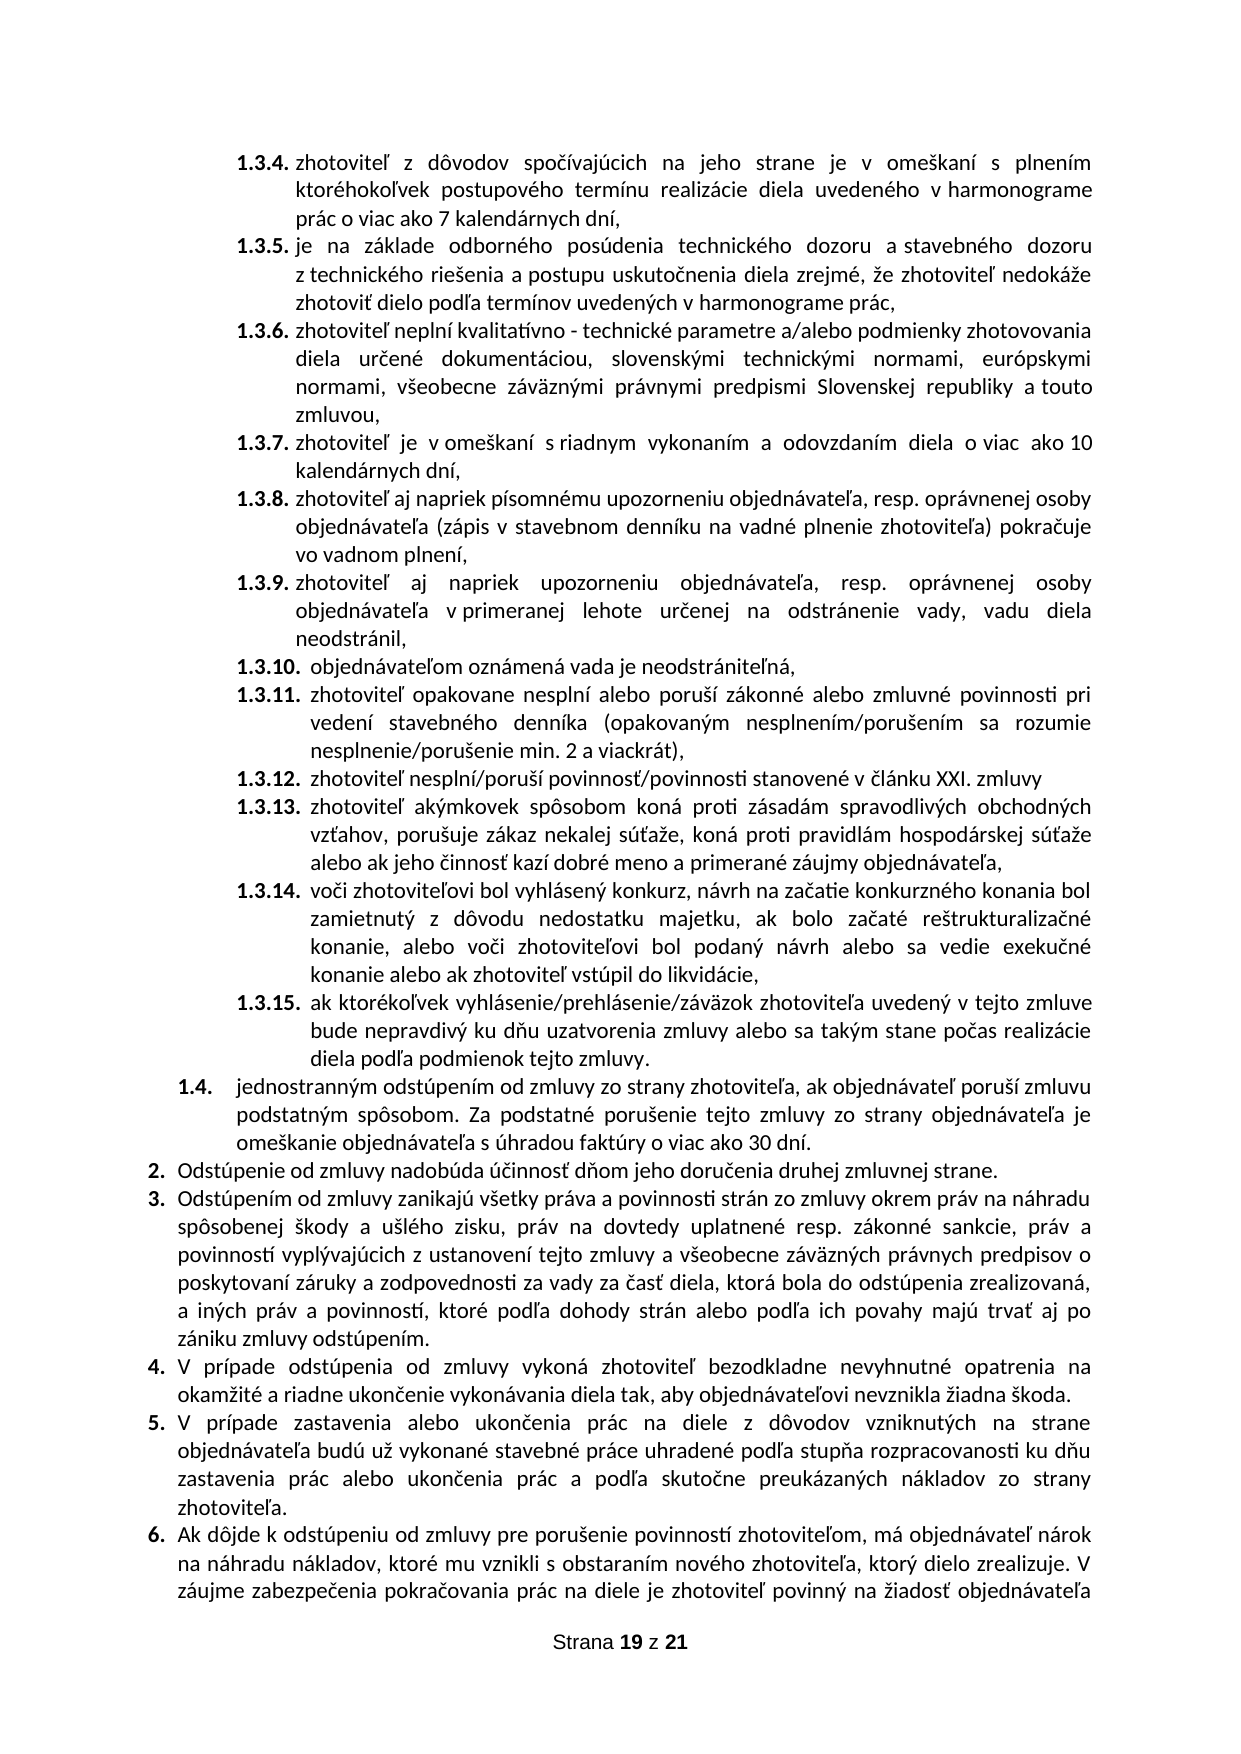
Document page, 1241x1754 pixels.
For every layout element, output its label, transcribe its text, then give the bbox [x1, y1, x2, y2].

list ak ktorékoľvek vyhlásenie/prehlásenie/záväzok zhotoviteľa uvedený v tejto zmluve bude nepravdivý ku dňu uzatvorenia zmluvy alebo sa takým stane počas realizácie diela podľa podmienok tejto zmluvy. [236, 988, 1093, 1072]
list jednostranným odstúpením od zmluvy zo strany zhotoviteľa, ak objednávateľ poruší zmluvu podstatným spôsobom. Za podstatné porušenie tejto zmluvy zo strany objednávateľa je omeškanie objednávateľa s úhradou faktúry o viac ako 30 dní. [177, 1072, 1093, 1156]
list objednávateľom oznámená vada je neodstrániteľná, [236, 652, 1093, 680]
list Odstúpením od zmluvy zanikajú všetky práva a povinnosti strán zo zmluvy okrem práv na náhradu spôsobenej škody a ušlého zisku, práv na dovtedy uplatnené resp. zákonné sankcie, práv a povinností vyplývajúcich z ustanovení tejto zmluvy a všeobecne záväzných právnych predpisov o poskytovaní záruky a zodpovednosti za vady za časť diela, ktorá bola do odstúpenia zrealizovaná, a iných práv a povinností, ktoré podľa dohody strán alebo podľa ich povahy majú trvať aj po zániku zmluvy odstúpením. [148, 1184, 1093, 1352]
list V prípade zastavenia alebo ukončenia prác na diele z dôvodov vzniknutých na strane objednávateľa budú už vykonané stavebné práce uhradené podľa stupňa rozpracovanosti ku dňu zastavenia prác alebo ukončenia prác a podľa skutočne preukázaných nákladov zo strany zhotoviteľa. [148, 1408, 1093, 1521]
list voči zhotoviteľovi bol vyhlásený konkurz, návrh na začatie konkurzného konania bol zamietnutý z dôvodu nedostatku majetku, ak bolo začaté reštrukturalizačné konanie, alebo voči zhotoviteľovi bol podaný návrh alebo sa vedie exekučné konanie alebo ak zhotoviteľ vstúpil do likvidácie, [236, 876, 1093, 988]
list zhotoviteľ z dôvodov spočívajúcich na jeho strane je v omeškaní s plnením ktoréhokoľvek postupového termínu realizácie diela uvedeného v harmonograme prác o viac ako 7 kalendárnych dní, [236, 148, 1093, 232]
list zhotoviteľ opakovane nesplní alebo poruší zákonné alebo zmluvné povinnosti pri vedení stavebného denníka (opakovaným nesplnením/porušením sa rozumie nesplnenie/porušenie min. 2 a viackrát), [236, 680, 1093, 764]
list zhotoviteľ aj napriek písomnému upozorneniu objednávateľa, resp. oprávnenej osoby objednávateľa (zápis v stavebnom denníku na vadné plnenie zhotoviteľa) pokračuje vo vadnom plnení, [236, 484, 1093, 568]
list zhotoviteľ akýmkovek spôsobom koná proti zásadám spravodlivých obchodných vzťahov, porušuje zákaz nekalej súťaže, koná proti pravidlám hospodárskej súťaže alebo ak jeho činnosť kazí dobré meno a primerané záujmy objednávateľa, [236, 792, 1093, 876]
list V prípade odstúpenia od zmluvy vykoná zhotoviteľ bezodkladne nevyhnutné opatrenia na okamžité a riadne ukončenie vykonávania diela tak, aby objednávateľovi nevznikla žiadna škoda. [148, 1352, 1093, 1408]
list zhotoviteľ aj napriek upozorneniu objednávateľa, resp. oprávnenej osoby objednávateľa v primeranej lehote určenej na odstránenie vady, vadu diela neodstránil, [236, 568, 1093, 652]
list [148, 1521, 1093, 1605]
list je na základe odborného posúdenia technického dozoru a stavebného dozoru z technického riešenia a postupu uskutočnenia diela zrejmé, že zhotoviteľ nedokáže zhotoviť dielo podľa termínov uvedených v harmonograme prác, [236, 232, 1093, 316]
list zhotoviteľ je v omeškaní s riadnym vykonaním a odovzdaním diela o viac ako 10 kalendárnych dní, [236, 428, 1093, 484]
list Odstúpenie od zmluvy nadobúda účinnosť dňom jeho doručenia druhej zmluvnej strane. [148, 1156, 1093, 1184]
list zhotoviteľ nesplní/poruší povinnosť/povinnosti stanovené v článku XXI. zmluvy [236, 764, 1093, 792]
list zhotoviteľ neplní kvalitatívno - technické parametre a/alebo podmienky zhotovovania diela určené dokumentáciou, slovenskými technickými normami, európskymi normami, všeobecne záväznými právnymi predpismi Slovenskej republiky a touto zmluvou, [236, 316, 1093, 428]
